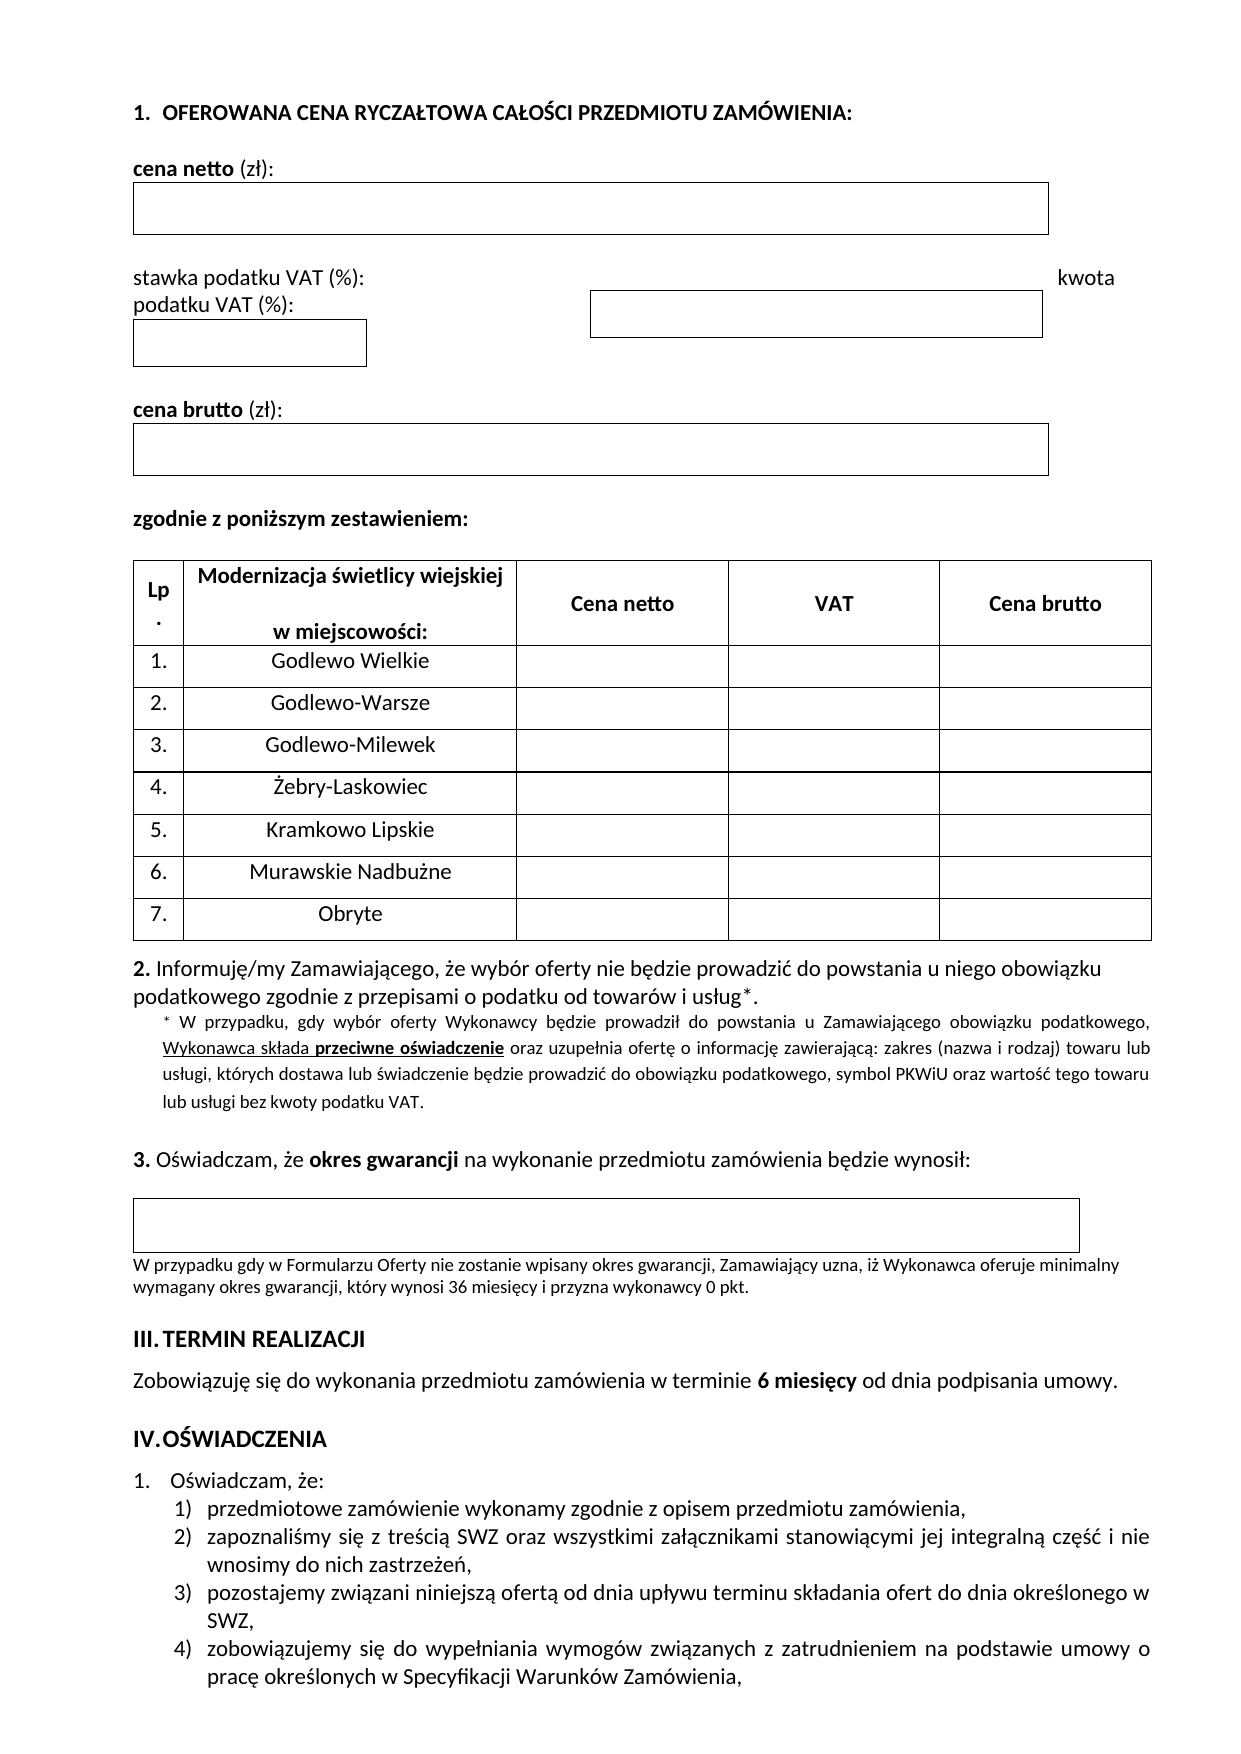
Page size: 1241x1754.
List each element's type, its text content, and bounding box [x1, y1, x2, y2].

table_header [134, 1199, 1079, 1252]
text cena brutto (zł): [133, 395, 1152, 423]
table_header [134, 183, 1048, 233]
list Oświadczam, że: [133, 1466, 1152, 1494]
table_cell 1. [134, 646, 183, 687]
table_cell [940, 773, 1151, 814]
list zapoznaliśmy się z treścią SWZ oraz wszystkimi załącznikami stanowiącymi jej integralną część i nie wnosimy do nich zastrzeżeń, [192, 1522, 1152, 1578]
table_cell Obryte [184, 899, 516, 940]
table_cell [940, 688, 1151, 729]
table_cell 4. [134, 773, 183, 814]
table_cell [940, 857, 1151, 898]
list OŚWIADCZENIA [133, 1423, 1152, 1453]
table_cell [729, 899, 939, 940]
table_header Cena netto [517, 561, 728, 645]
table_header Cena brutto [940, 561, 1151, 645]
table_cell [729, 773, 939, 814]
table_cell [940, 730, 1151, 771]
text 3. Oświadczam, że okres gwarancji na wykonanie przedmiotu zamówienia będzie wynosił: [133, 1145, 1152, 1173]
table_cell [729, 688, 939, 729]
table_cell [940, 646, 1151, 687]
table_cell [729, 646, 939, 687]
table_cell [517, 646, 728, 687]
text Zobowiązuję się do wykonania przedmiotu zamówienia w terminie 6 miesięcy od dnia podpisania umowy. [133, 1367, 1152, 1395]
text * W przypadku, gdy wybór oferty Wykonawcy będzie prowadził do powstania u Zamawiającego obowiązku podatkowego, Wykonawca składa przeciwne oświadczenie oraz uzupełnia ofertę o informację zawierającą: zakres (nazwa i rodzaj) towaru lub usługi, których dostawa lub świadczenie będzie prowadzić do obowiązku podatkowego, symbol PKWiU oraz wartość tego towaru lub usługi bez kwoty podatku VAT. [162, 1010, 1152, 1113]
text 2. Informuję/my Zamawiającego, że wybór oferty nie będzie prowadzić do powstania u niego obowiązku podatkowego zgodnie z przepisami o podatku od towarów i usług*. [133, 954, 1152, 1010]
table_cell [517, 899, 728, 940]
table_cell Godlewo-Milewek [184, 730, 516, 771]
table_header [591, 291, 1042, 337]
table_header Modernizacja świetlicy wiejskiej w miejscowości: [184, 561, 516, 645]
table_cell [517, 688, 728, 729]
table_cell [517, 730, 728, 771]
text stawka podatku VAT (%): kwota podatku VAT (%): [133, 263, 1152, 319]
text W przypadku gdy w Formularzu Oferty nie zostanie wpisany okres gwarancji, Zamawiający uzna, iż Wykonawca oferuje minimalny wymagany okres gwarancji, który wynosi 36 miesięcy i przyzna wykonawcy 0 pkt. [133, 1253, 1152, 1299]
table_cell [729, 857, 939, 898]
table_cell Kramkowo Lipskie [184, 815, 516, 856]
table_header [134, 424, 1048, 475]
table_cell 2. [134, 688, 183, 729]
table_cell [940, 899, 1151, 940]
table_cell [517, 815, 728, 856]
list OFEROWANA CENA RYCZAŁTOWA CAŁOŚCI PRZEDMIOTU ZAMÓWIENIA: [133, 98, 1152, 126]
table_cell Żebry-Laskowiec [184, 773, 516, 814]
table_cell Murawskie Nadbużne [184, 857, 516, 898]
text cena netto (zł): [133, 154, 1152, 182]
table_cell [517, 857, 728, 898]
table_cell Godlewo-Warsze [184, 688, 516, 729]
table_cell [940, 815, 1151, 856]
table_cell 7. [134, 899, 183, 940]
list przedmiotowe zamówienie wykonamy zgodnie z opisem przedmiotu zamówienia, [192, 1494, 1152, 1522]
table_header [134, 320, 366, 366]
table_cell 6. [134, 857, 183, 898]
table_header VAT [729, 561, 939, 645]
table_cell Godlewo Wielkie [184, 646, 516, 687]
table_cell 5. [134, 815, 183, 856]
list TERMIN REALIZACJI [133, 1324, 1152, 1354]
table_header Lp. [134, 561, 183, 645]
table_cell [729, 815, 939, 856]
list pozostajemy związani niniejszą ofertą od dnia upływu terminu składania ofert do dnia określonego w SWZ, [192, 1578, 1152, 1634]
table_cell [517, 773, 728, 814]
list zobowiązujemy się do wypełniania wymogów związanych z zatrudnieniem na podstawie umowy o pracę określonych w Specyfikacji Warunków Zamówienia, [192, 1634, 1152, 1690]
table_cell [729, 730, 939, 771]
text zgodnie z poniższym zestawieniem: [133, 504, 1152, 532]
table_cell 3. [134, 730, 183, 771]
